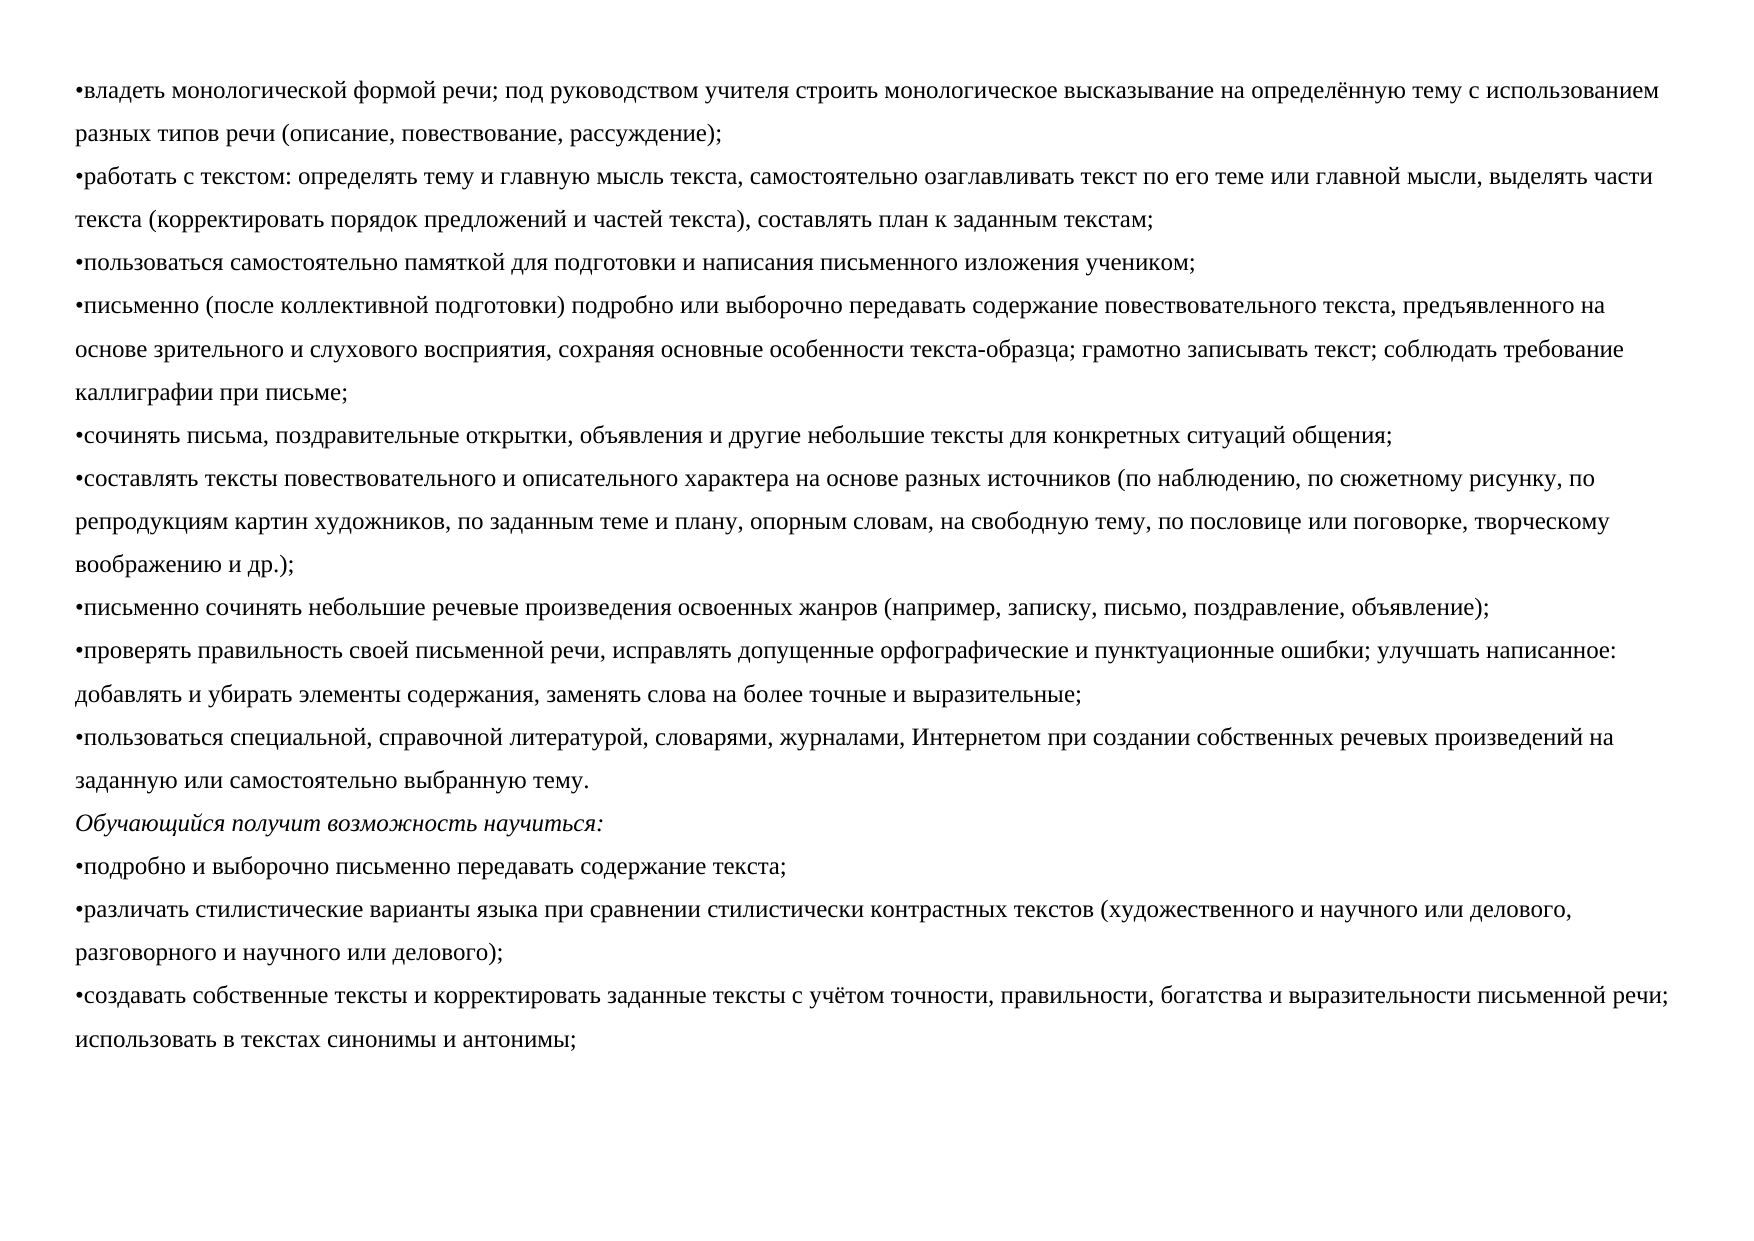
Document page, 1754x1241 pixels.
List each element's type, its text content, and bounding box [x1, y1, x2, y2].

text •пользоваться специальной, справочной литературой, словарями, журналами, Интернетом при создании собственных речевых произведений на заданную или самостоятельно выбранную тему. [75, 722, 1679, 794]
text •проверять правильность своей письменной речи, исправлять допущенные орфографические и пунктуационные ошибки; улучшать написанное: добавлять и убирать элементы содержания, заменять слова на более точные и выразительные; [75, 636, 1679, 707]
text •пользоваться самостоятельно памяткой для подготовки и написания письменного изложения учеником; [75, 247, 1679, 276]
text •составлять тексты повествовательного и описательного характера на основе разных источников (по наблюдению, по сюжетному рисунку, по репродукциям картин художников, по заданным теме и плану, опорным словам, на свободную тему, по пословице или поговорке, творческому воображению и др.); [75, 463, 1679, 578]
text •различать стилистические варианты языка при сравнении стилистически контрастных текстов (художественного и научного или делового, разговорного и научного или делового); [75, 894, 1679, 966]
text •письменно (после коллективной подготовки) подробно или выборочно передавать содержание повествовательного текста, предъявленного на основе зрительного и слухового восприятия, сохраняя основные особенности текста-образца; грамотно записывать текст; соблюдать требование каллиграфии при письме; [75, 291, 1679, 406]
text •работать с текстом: определять тему и главную мысль текста, самостоятельно озаглавливать текст по его теме или главной мысли, выделять части текста (корректировать порядок предложений и частей текста), составлять план к заданным текстам; [75, 161, 1679, 233]
text •письменно сочинять небольшие речевые произведения освоенных жанров (например, записку, письмо, поздравление, объявление); [75, 592, 1679, 621]
text •владеть монологической формой речи; под руководством учителя строить монологическое высказывание на определённую тему с использованием разных типов речи (описание, повествование, рассуждение); [75, 75, 1679, 147]
text •сочинять письма, поздравительные открытки, объявления и другие небольшие тексты для конкретных ситуаций общения; [75, 420, 1679, 449]
text •подробно и выборочно письменно передавать содержание текста; [75, 851, 1679, 880]
text Обучающийся получит возможность научиться: [75, 808, 1679, 837]
text •создавать собственные тексты и корректировать заданные тексты с учётом точности, правильности, богатства и выразительности письменной речи; использовать в текстах синонимы и антонимы; [75, 981, 1679, 1052]
